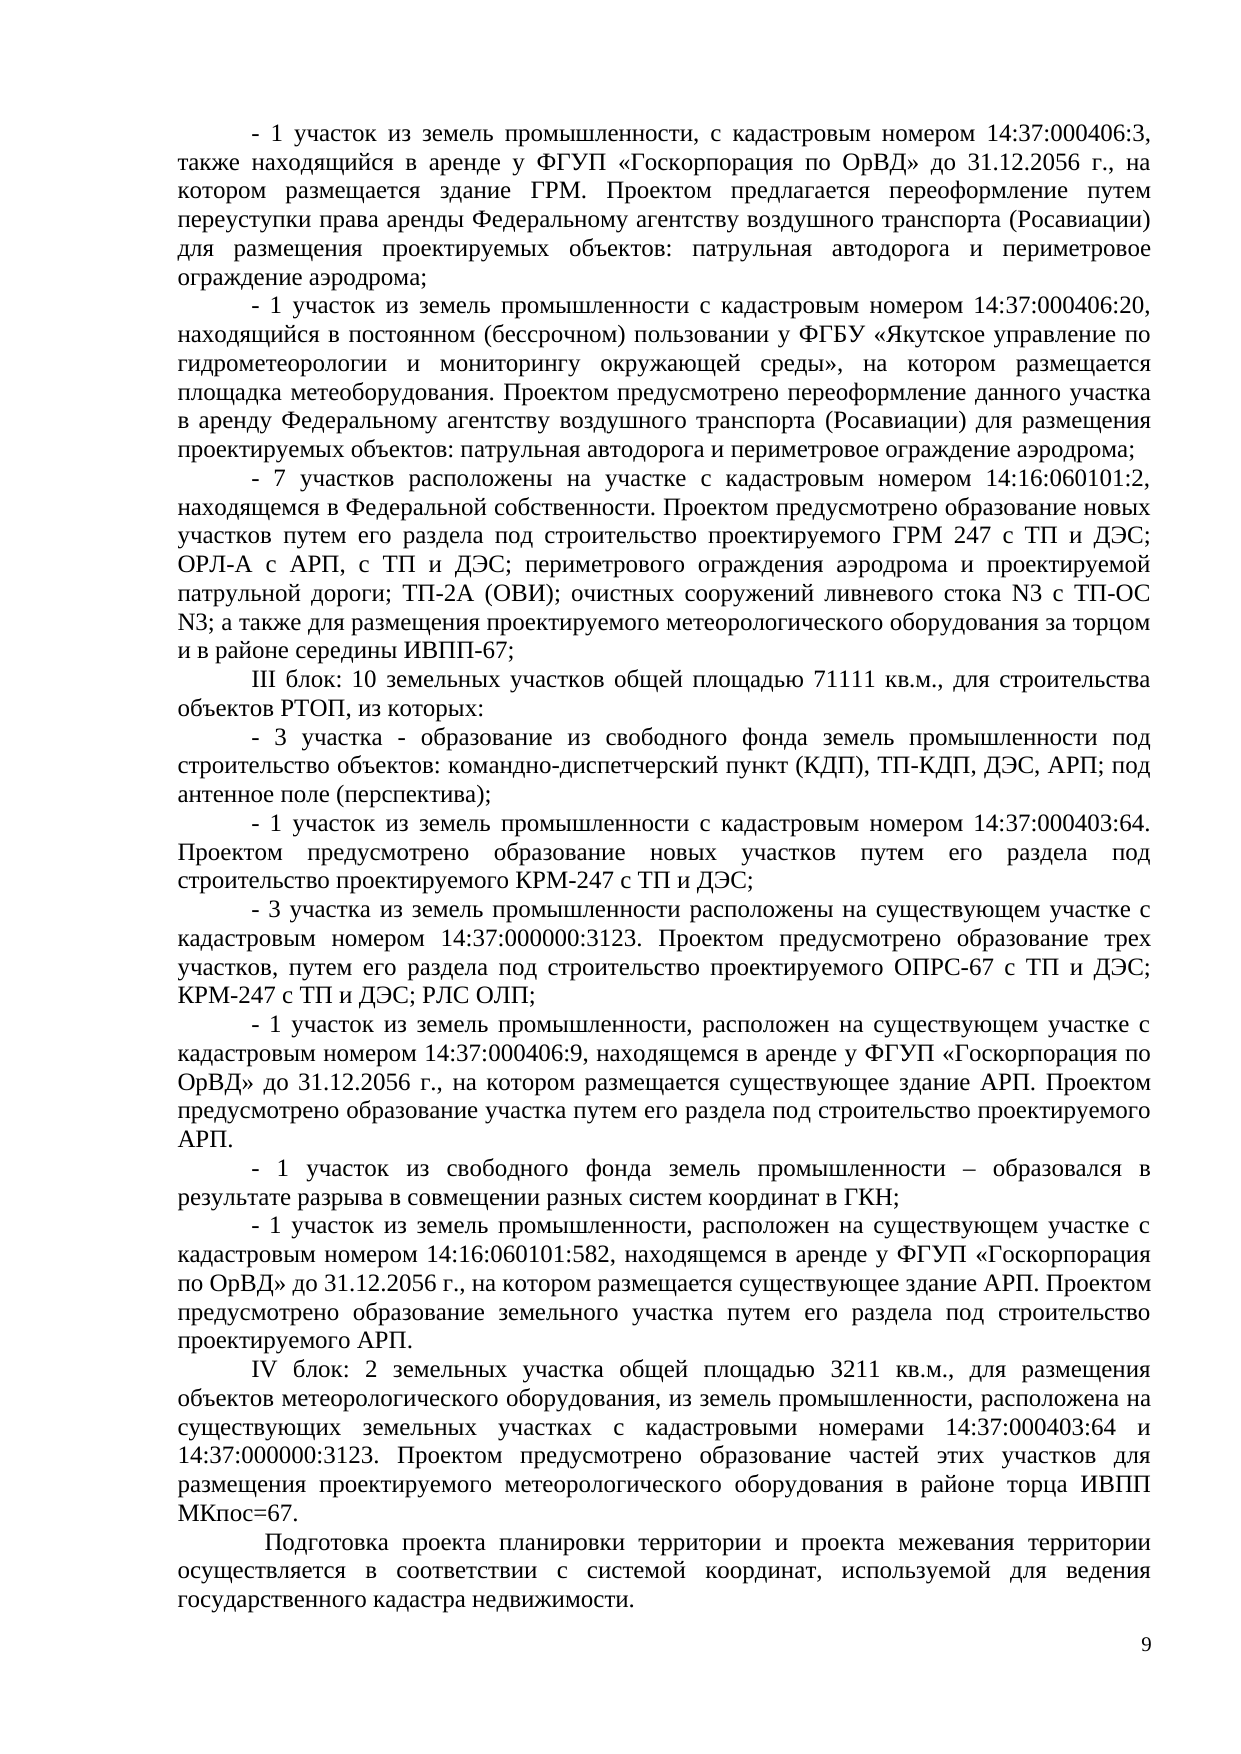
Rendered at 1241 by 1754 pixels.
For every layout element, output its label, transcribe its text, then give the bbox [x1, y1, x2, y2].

text - 3 участка из земель промышленности расположены на существующем участке с кадастровым номером 14:37:000000:3123. Проектом предусмотрено образование трех участков, путем его раздела под строительство проектируемого ОПРС-67 с ТП и ДЭС; КРМ-247 с ТП и ДЭС; РЛС ОЛП; [177, 894, 1152, 1009]
text Подготовка проекта планировки территории и проекта межевания территории осуществляется в соответствии с системой координат, используемой для ведения государственного кадастра недвижимости. [177, 1527, 1152, 1613]
text - 1 участок из земель промышленности, расположен на существующем участке с кадастровым номером 14:37:000406:9, находящемся в аренде у ФГУП «Госкорпорация по ОрВД» до 31.12.2056 г., на котором размещается существующее здание АРП. Проектом предусмотрено образование участка путем его раздела под строительство проектируемого АРП. [177, 1009, 1152, 1153]
text - 1 участок из земель промышленности с кадастровым номером 14:37:000403:64. Проектом предусмотрено образование новых участков путем его раздела под строительство проектируемого КРМ-247 с ТП и ДЭС; [177, 808, 1152, 894]
text - 1 участок из земель промышленности с кадастровым номером 14:37:000406:20, находящийся в постоянном (бессрочном) пользовании у ФГБУ «Якутское управление по гидрометеорологии и мониторингу окружающей среды», на котором размещается площадка метеоборудования. Проектом предусмотрено переоформление данного участка в аренду Федеральному агентству воздушного транспорта (Росавиации) для размещения проектируемых объектов: патрульная автодорога и периметровое ограждение аэродрома; [177, 291, 1152, 463]
text III блок: 10 земельных участков общей площадью 71111 кв.м., для строительства объектов РТОП, из которых: [177, 664, 1152, 722]
text - 1 участок из свободного фонда земель промышленности – образовался в результате разрыва в совмещении разных систем координат в ГКН; [177, 1153, 1152, 1211]
text IV блок: 2 земельных участка общей площадью 3211 кв.м., для размещения объектов метеорологического оборудования, из земель промышленности, расположена на существующих земельных участках с кадастровыми номерами 14:37:000403:64 и 14:37:000000:3123. Проектом предусмотрено образование частей этих участков для размещения проектируемого метеорологического оборудования в районе торца ИВПП МКпос=67. [177, 1354, 1152, 1527]
text - 7 участков расположены на участке с кадастровым номером 14:16:060101:2, находящемся в Федеральной собственности. Проектом предусмотрено образование новых участков путем его раздела под строительство проектируемого ГРМ 247 с ТП и ДЭС; ОРЛ-А с АРП, с ТП и ДЭС; периметрового ограждения аэродрома и проектируемой патрульной дороги; ТП-2А (ОВИ); очистных сооружений ливневого стока N3 с ТП-ОС N3; а также для размещения проектируемого метеорологического оборудования за торцом и в районе середины ИВПП-67; [177, 463, 1152, 664]
text - 1 участок из земель промышленности, с кадастровым номером 14:37:000406:3, также находящийся в аренде у ФГУП «Госкорпорация по ОрВД» до 31.12.2056 г., на котором размещается здание ГРМ. Проектом предлагается переоформление путем переуступки права аренды Федеральному агентству воздушного транспорта (Росавиации) для размещения проектируемых объектов: патрульная автодорога и периметровое ограждение аэродрома; [177, 118, 1152, 291]
text - 1 участок из земель промышленности, расположен на существующем участке с кадастровым номером 14:16:060101:582, находящемся в аренде у ФГУП «Госкорпорация по ОрВД» до 31.12.2056 г., на котором размещается существующее здание АРП. Проектом предусмотрено образование земельного участка путем его раздела под строительство проектируемого АРП. [177, 1211, 1152, 1354]
text - 3 участка - образование из свободного фонда земель промышленности под строительство объектов: командно-диспетчерский пункт (КДП), ТП-КДП, ДЭС, АРП; под антенное поле (перспектива); [177, 722, 1152, 808]
